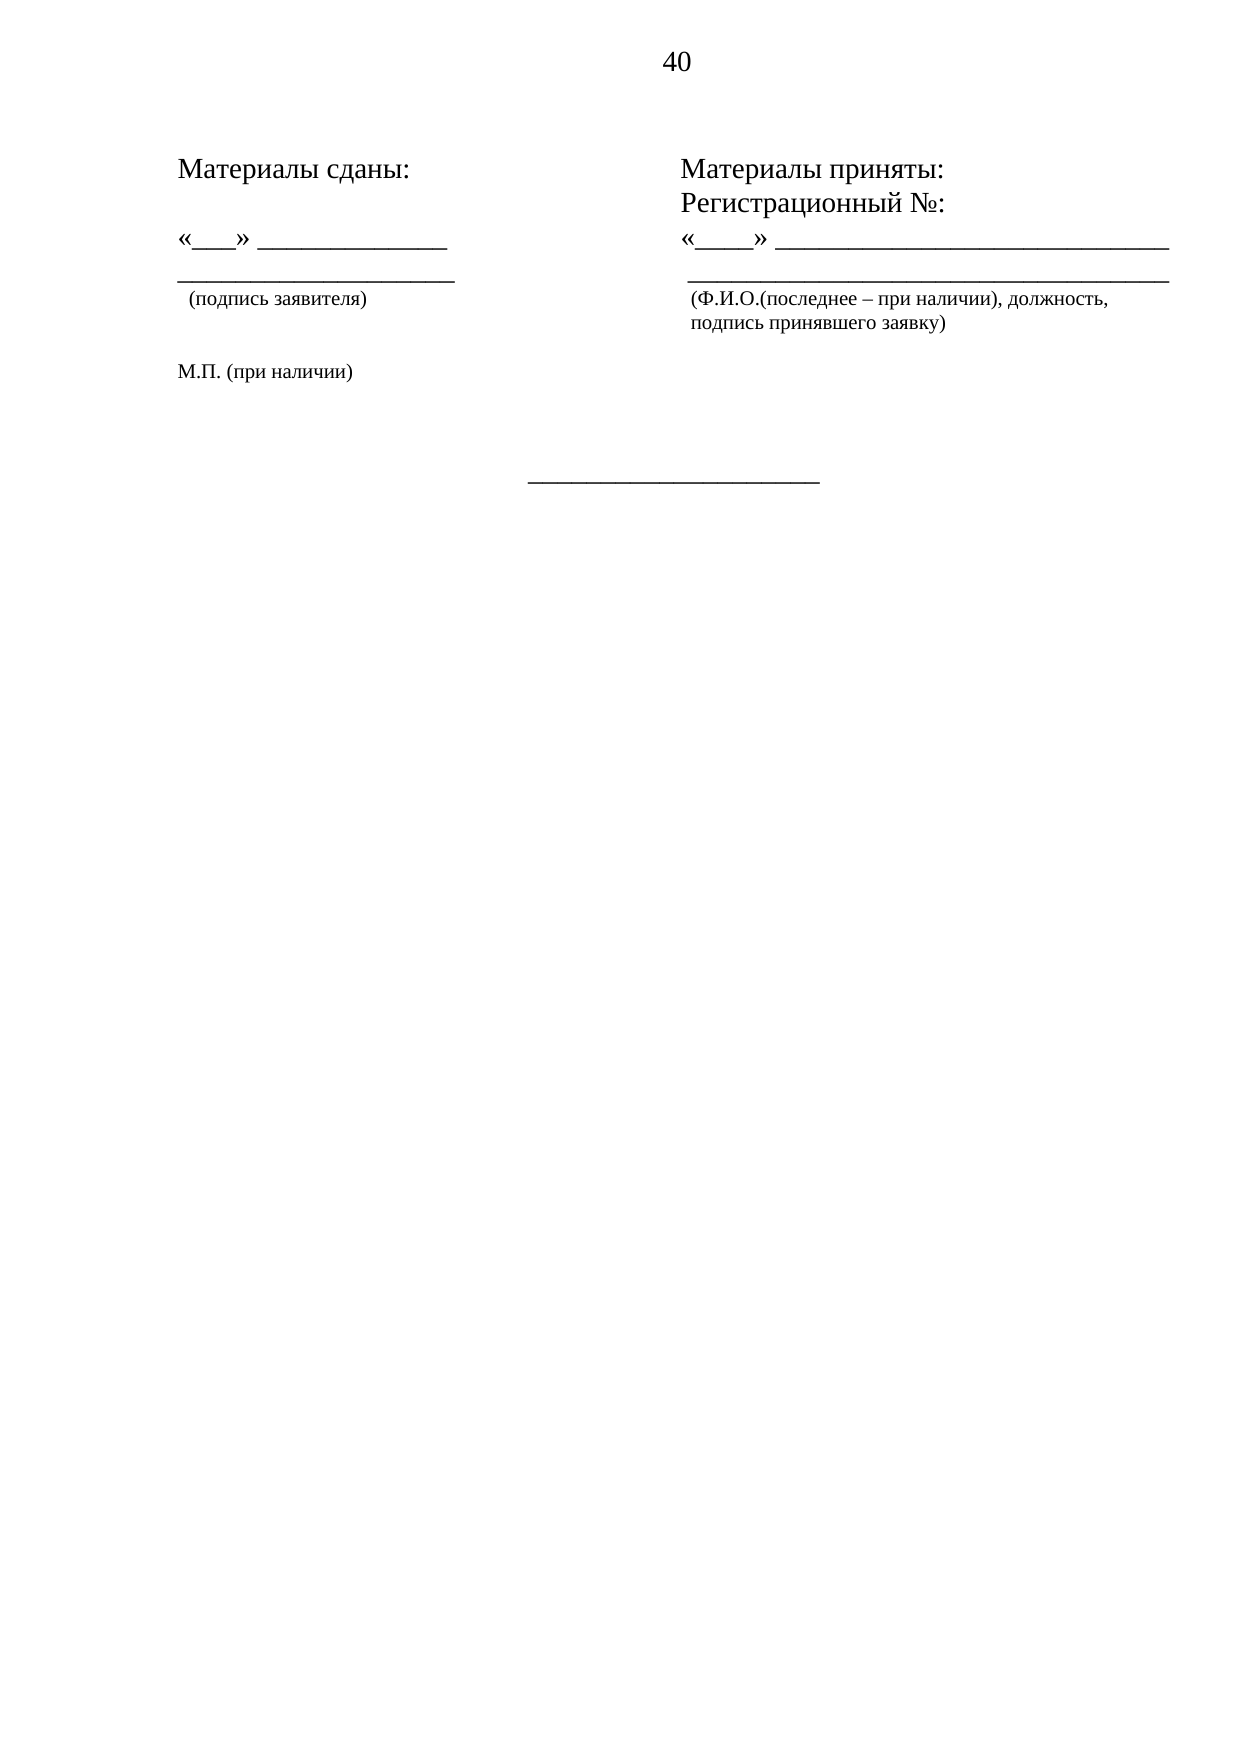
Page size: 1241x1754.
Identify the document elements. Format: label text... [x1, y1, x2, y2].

table_header (Ф.И.О.(последнее – при наличии), должность, подпись принявшего заявку) [679, 286, 1192, 335]
table_header (подпись заявителя) [177, 286, 679, 335]
text М.П. (при наличии) [177, 359, 1181, 383]
text «___» _____________ «____» ___________________________ [177, 219, 1181, 252]
text Материалы сданы: Материалы приняты: [177, 152, 1181, 185]
text ___________________ _________________________________ [177, 252, 1181, 286]
text Регистрационный №: [177, 185, 1181, 219]
text ____________________ [177, 453, 1181, 486]
